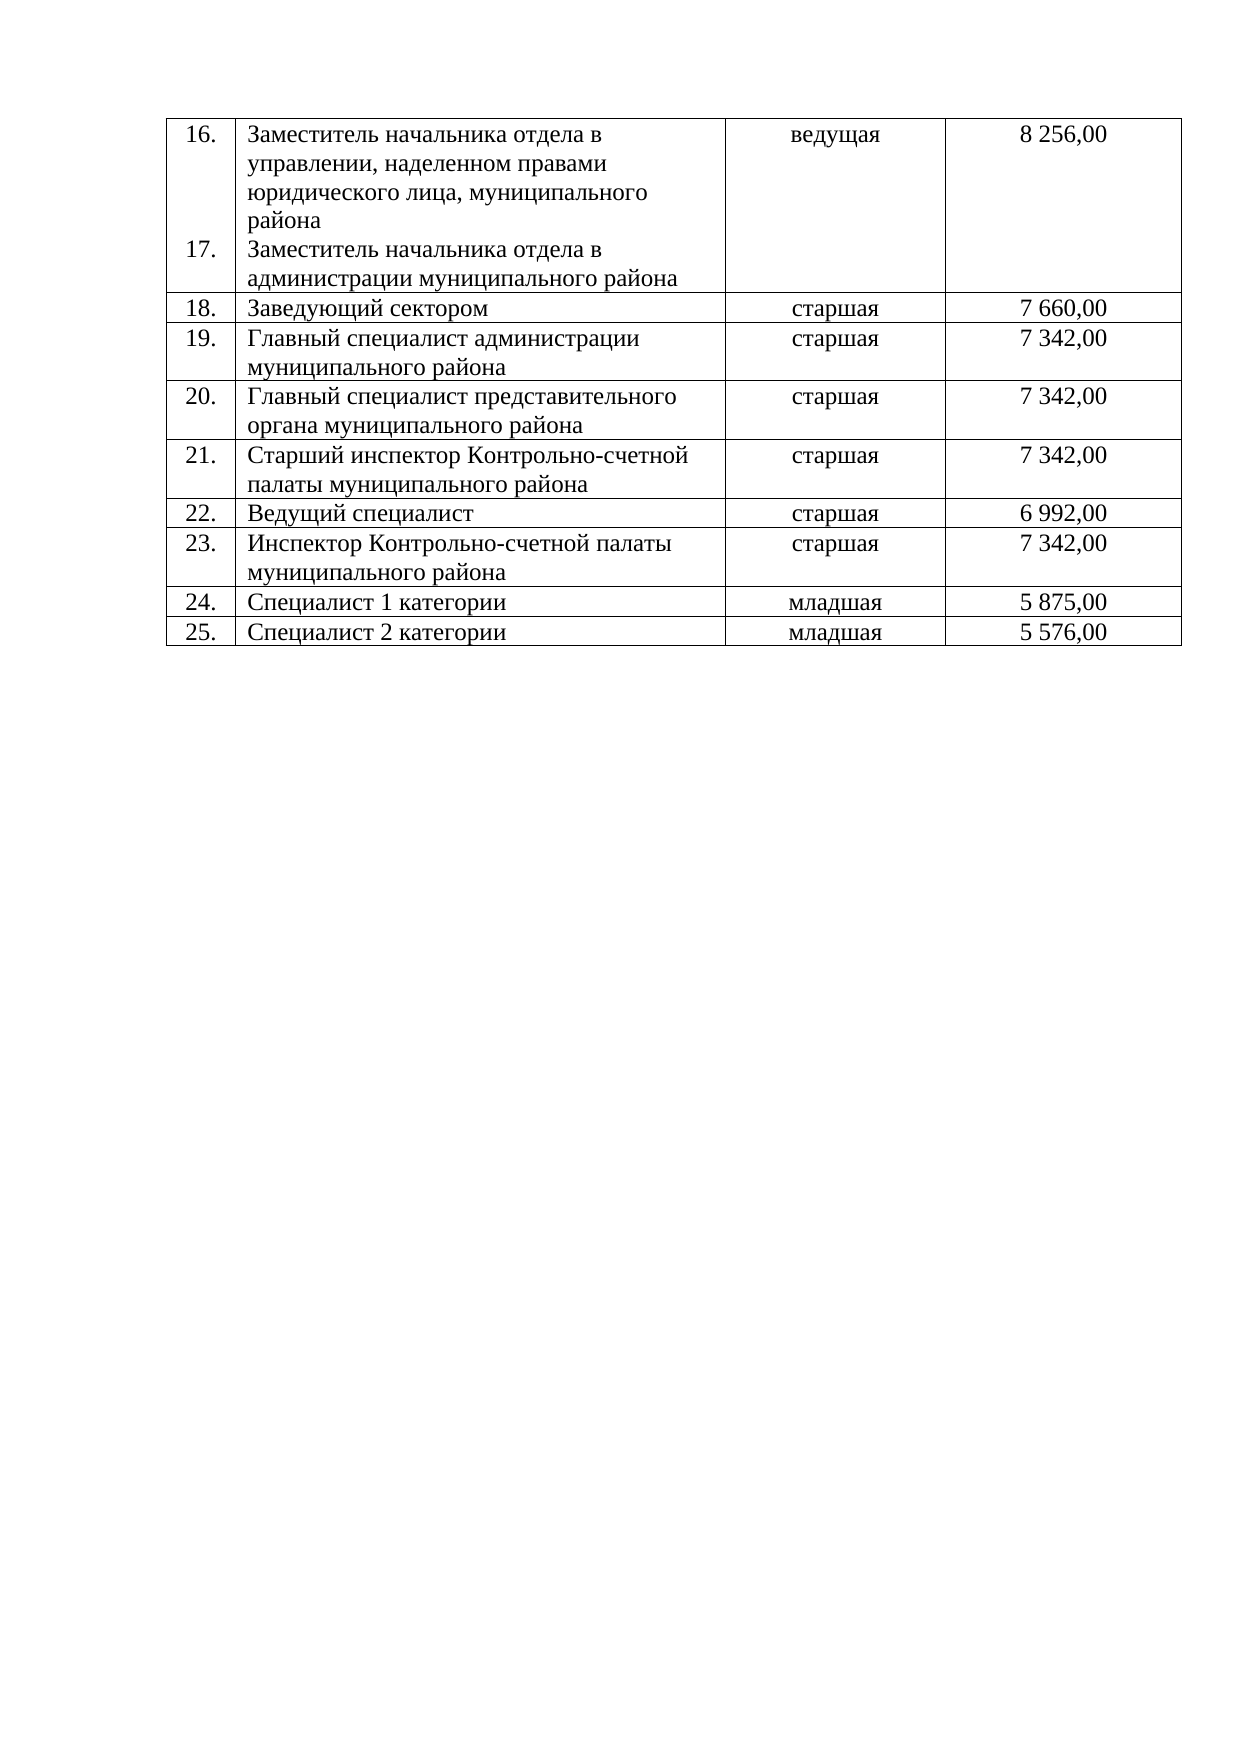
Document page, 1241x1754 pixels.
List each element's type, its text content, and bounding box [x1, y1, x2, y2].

table_cell 19. [167, 323, 235, 380]
table_cell 7 342,00 [946, 440, 1181, 497]
table_cell 7 660,00 [946, 293, 1181, 322]
table_cell Главный специалист администрации муниципального района [236, 323, 725, 380]
table_cell Специалист 2 категории [236, 617, 725, 645]
table_cell ведущая [726, 119, 945, 292]
table_cell 7 342,00 [946, 381, 1181, 439]
table_cell старшая [726, 323, 945, 380]
table_cell 5 875,00 [946, 587, 1181, 616]
table_cell старшая [726, 499, 945, 527]
table_cell 16. 17. [167, 119, 235, 292]
table_cell 22. [167, 499, 235, 527]
table_cell Ведущий специалист [236, 499, 725, 527]
table_cell младшая [726, 617, 945, 645]
table_cell младшая [726, 587, 945, 616]
table_cell Заведующий сектором [236, 293, 725, 322]
table_cell 21. [167, 440, 235, 497]
table_cell Главный специалист представительного органа муниципального района [236, 381, 725, 439]
table_cell Специалист 1 категории [236, 587, 725, 616]
table_cell 18. [167, 293, 235, 322]
table_cell 7 342,00 [946, 323, 1181, 380]
table_cell Инспектор Контрольно-счетной палаты муниципального района [236, 528, 725, 586]
table_cell 23. [167, 528, 235, 586]
table_cell 24. [167, 587, 235, 616]
table_cell 6 992,00 [946, 499, 1181, 527]
table_cell 20. [167, 381, 235, 439]
table_cell 7 342,00 [946, 528, 1181, 586]
table_cell старшая [726, 440, 945, 497]
table_cell 8 256,00 [946, 119, 1181, 292]
table_cell 25. [167, 617, 235, 645]
table_cell старшая [726, 381, 945, 439]
table_cell Старший инспектор Контрольно-счетной палаты муниципального района [236, 440, 725, 497]
table_cell старшая [726, 528, 945, 586]
table_cell 5 576,00 [946, 617, 1181, 645]
table_cell старшая [726, 293, 945, 322]
table_cell Заместитель начальника отдела в управлении, наделенном правами юридического лица, муниципального района Заместитель начальника отдела в администрации муниципального района [236, 119, 725, 292]
